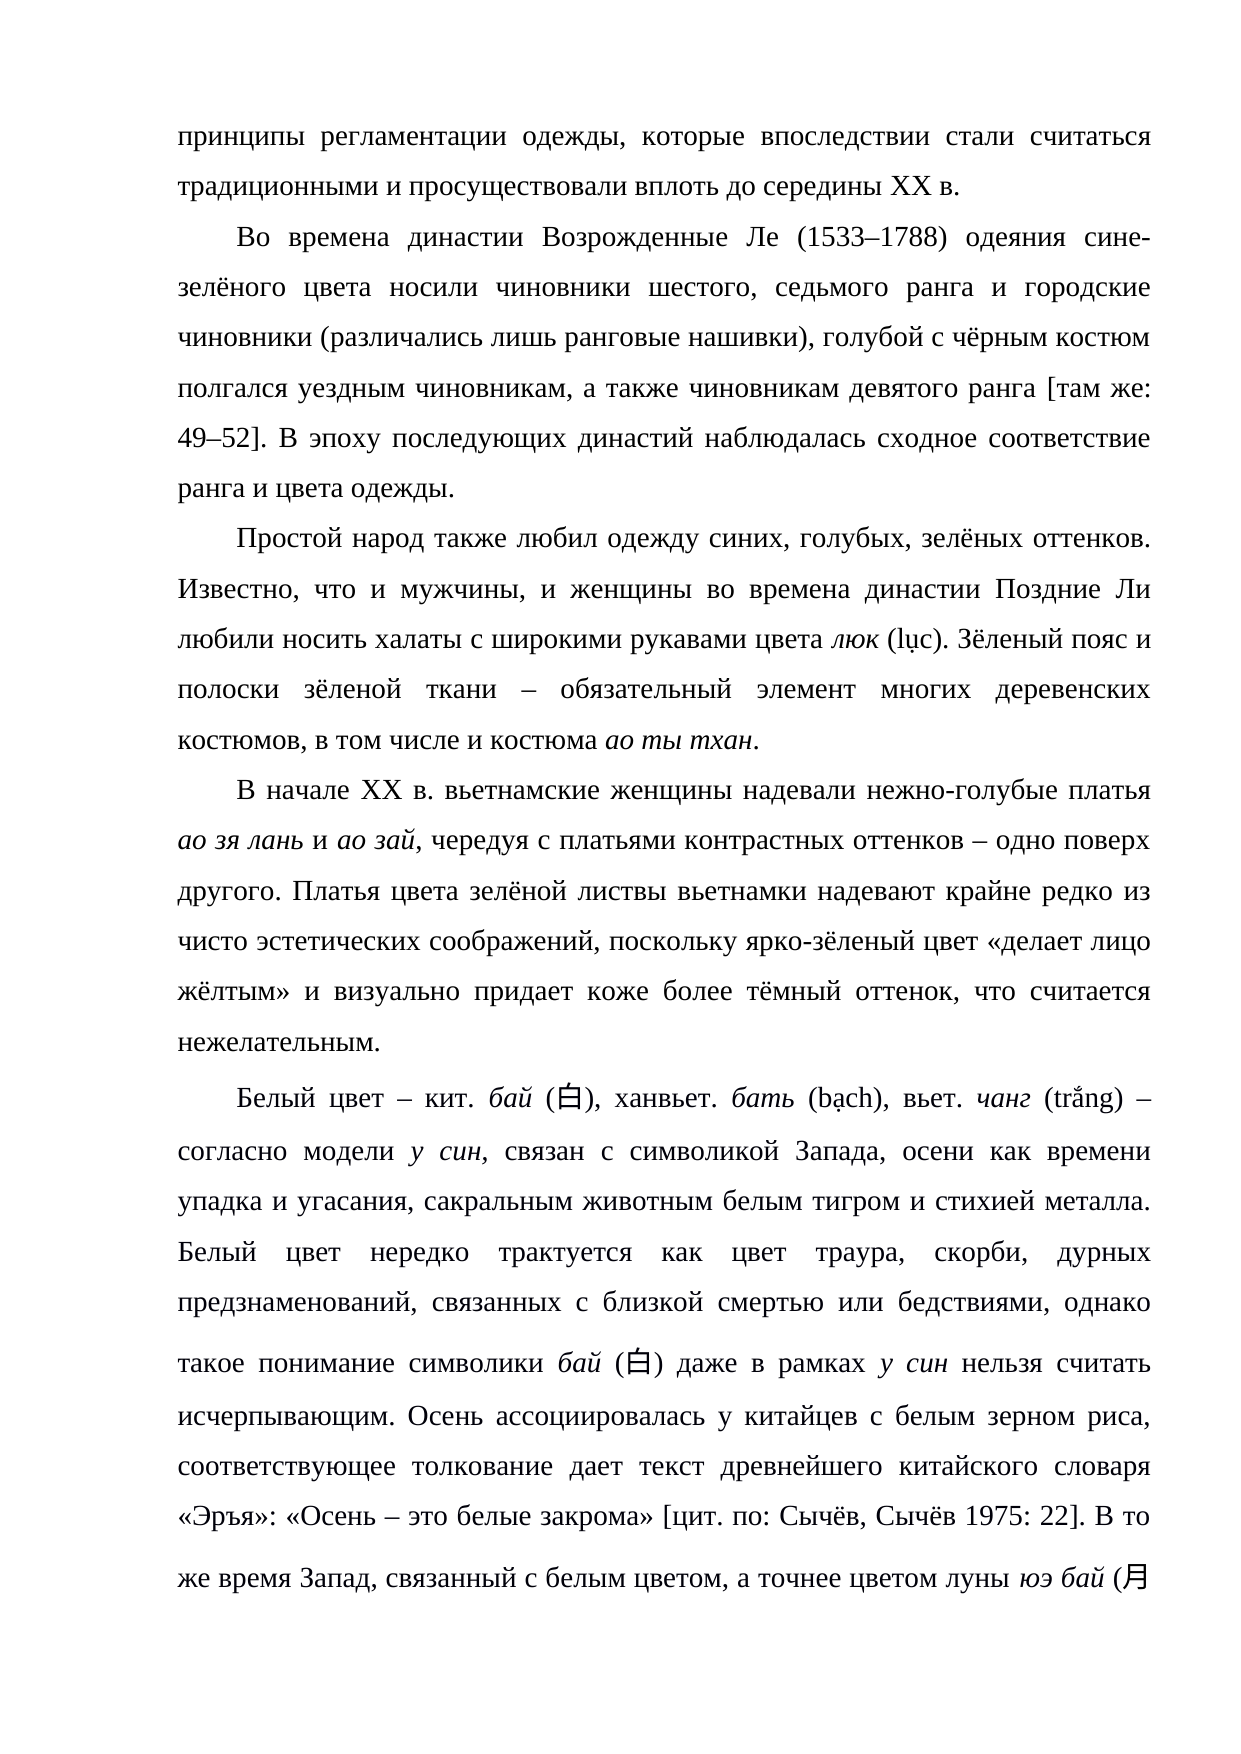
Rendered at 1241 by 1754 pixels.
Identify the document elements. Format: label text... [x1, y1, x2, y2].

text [177, 1074, 1152, 1595]
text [177, 118, 1152, 202]
text В начале XX в. вьетнамские женщины надевали нежно-голубые платья ао зя лань и ао зай, чередуя с платьями контрастных оттенков – одно поверх другого. Платья цвета зелёной листвы вьетнамки надевают крайне редко из чисто эстетических соображений, поскольку ярко-зёленый цвет «делает лицо жёлтым» и визуально придает коже более тёмный оттенок, что считается нежелательным. [177, 772, 1152, 1057]
text Во времена династии Возрожденные Ле (1533–1788) одеяния сине-зелёного цвета носили чиновники шестого, седьмого ранга и городские чиновники (различались лишь ранговые нашивки), голубой с чёрным костюм полгался уездным чиновникам, а также чиновникам девятого ранга [там же: 49–52]. В эпоху последующих династий наблюдалась сходное соответствие ранга и цвета одежды. [177, 219, 1152, 504]
text Простой народ также любил одежду синих, голубых, зелёных оттенков. Известно, что и мужчины, и женщины во времена династии Поздние Ли любили носить халаты с широкими рукавами цвета люк (lục). Зёленый пояс и полоски зёленой ткани – обязательный элемент многих деревенских костюмов, в том числе и костюма ао ты тхан. [177, 521, 1152, 755]
